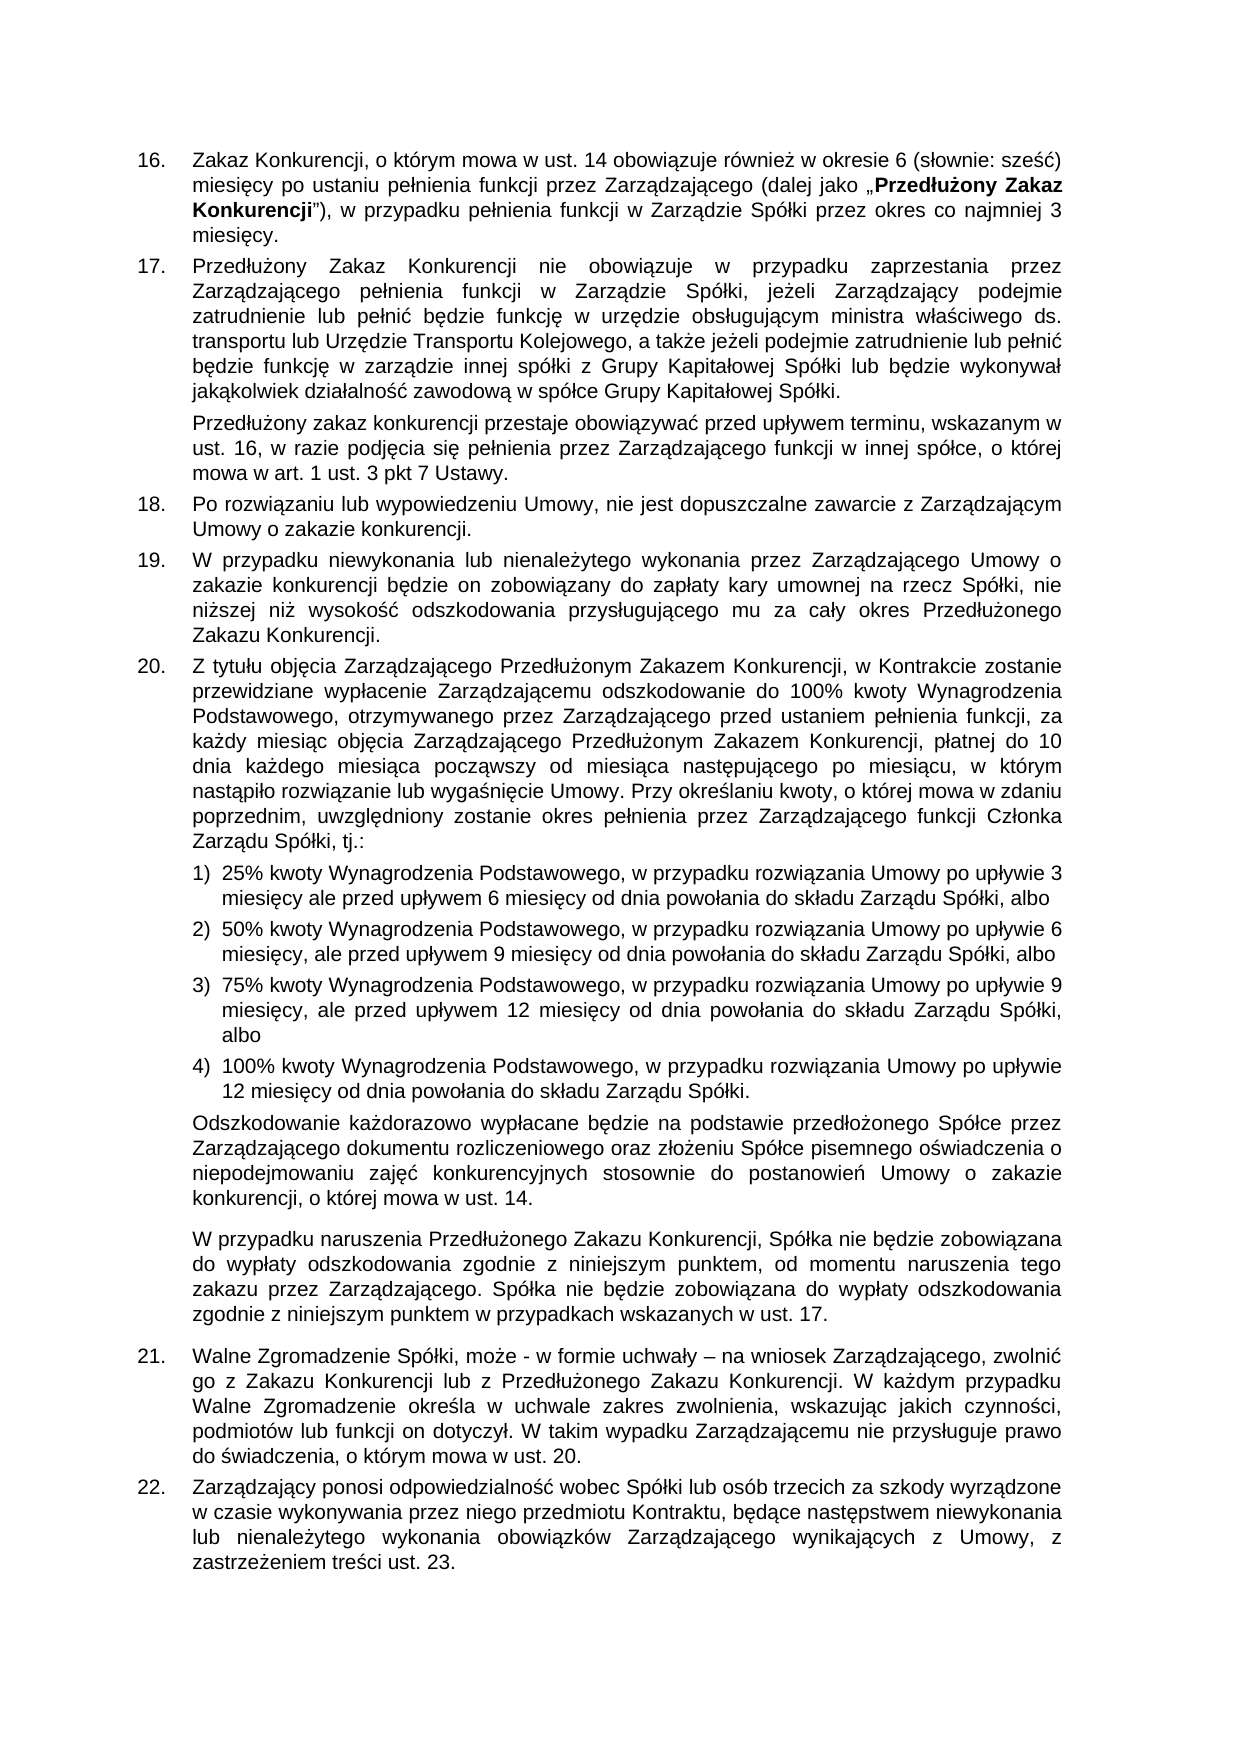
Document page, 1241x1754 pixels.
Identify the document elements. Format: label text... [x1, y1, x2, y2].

text Odszkodowanie każdorazowo wypłacane będzie na podstawie przedłożonego Spółce przez Zarządzającego dokumentu rozliczeniowego oraz złożeniu Spółce pisemnego oświadczenia o niepodejmowaniu zajęć konkurencyjnych stosownie do postanowień Umowy o zakazie konkurencji, o której mowa w ust. 14. [192, 1110, 1063, 1210]
list Z tytułu objęcia Zarządzającego Przedłużonym Zakazem Konkurencji, w Kontrakcie zostanie przewidziane wypłacenie Zarządzającemu odszkodowanie do 100% kwoty Wynagrodzenia Podstawowego, otrzymywanego przez Zarządzającego przed ustaniem pełnienia funkcji, za każdy miesiąc objęcia Zarządzającego Przedłużonym Zakazem Konkurencji, płatnej do 10 dnia każdego miesiąca począwszy od miesiąca następującego po miesiącu, w którym nastąpiło rozwiązanie lub wygaśnięcie Umowy. Przy określaniu kwoty, o której mowa w zdaniu poprzednim, uwzględniony zostanie okres pełnienia przez Zarządzającego funkcji Członka Zarządu Spółki, tj.: [166, 654, 1063, 854]
list 75% kwoty Wynagrodzenia Podstawowego, w przypadku rozwiązania Umowy po upływie 9 miesięcy, ale przed upływem 12 miesięcy od dnia powołania do składu Zarządu Spółki, albo [192, 973, 1063, 1048]
list Walne Zgromadzenie Spółki, może - w formie uchwały – na wniosek Zarządzającego, zwolnić go z Zakazu Konkurencji lub z Przedłużonego Zakazu Konkurencji. W każdym przypadku Walne Zgromadzenie określa w uchwale zakres zwolnienia, wskazując jakich czynności, podmiotów lub funkcji on dotyczył. W takim wypadku Zarządzającemu nie przysługuje prawo do świadczenia, o którym mowa w ust. 20. [166, 1343, 1063, 1468]
list Zarządzający ponosi odpowiedzialność wobec Spółki lub osób trzecich za szkody wyrządzone w czasie wykonywania przez niego przedmiotu Kontraktu, będące następstwem niewykonania lub nienależytego wykonania obowiązków Zarządzającego wynikających z Umowy, z zastrzeżeniem treści ust. 23. [166, 1475, 1063, 1575]
text W przypadku naruszenia Przedłużonego Zakazu Konkurencji, Spółka nie będzie zobowiązana do wypłaty odszkodowania zgodnie z niniejszym punktem, od momentu naruszenia tego zakazu przez Zarządzającego. Spółka nie będzie zobowiązana do wypłaty odszkodowania zgodnie z niniejszym punktem w przypadkach wskazanych w ust. 17. [192, 1227, 1063, 1327]
list 100% kwoty Wynagrodzenia Podstawowego, w przypadku rozwiązania Umowy po upływie 12 miesięcy od dnia powołania do składu Zarządu Spółki. [192, 1054, 1063, 1104]
list 25% kwoty Wynagrodzenia Podstawowego, w przypadku rozwiązania Umowy po upływie 3 miesięcy ale przed upływem 6 miesięcy od dnia powołania do składu Zarządu Spółki, albo [192, 860, 1063, 910]
list W przypadku niewykonania lub nienależytego wykonania przez Zarządzającego Umowy o zakazie konkurencji będzie on zobowiązany do zapłaty kary umownej na rzecz Spółki, nie niższej niż wysokość odszkodowania przysługującego mu za cały okres Przedłużonego Zakazu Konkurencji. [166, 548, 1063, 648]
list Przedłużony Zakaz Konkurencji nie obowiązuje w przypadku zaprzestania przez Zarządzającego pełnienia funkcji w Zarządzie Spółki, jeżeli Zarządzający podejmie zatrudnienie lub pełnić będzie funkcję w urzędzie obsługującym ministra właściwego ds. transportu lub Urzędzie Transportu Kolejowego, a także jeżeli podejmie zatrudnienie lub pełnić będzie funkcję w zarządzie innej spółki z Grupy Kapitałowej Spółki lub będzie wykonywał jakąkolwiek działalność zawodową w spółce Grupy Kapitałowej Spółki. [166, 254, 1063, 404]
list Po rozwiązaniu lub wypowiedzeniu Umowy, nie jest dopuszczalne zawarcie z Zarządzającym Umowy o zakazie konkurencji. [166, 491, 1063, 541]
list Zakaz Konkurencji, o którym mowa w ust. 14 obowiązuje również w okresie 6 (słownie: sześć) miesięcy po ustaniu pełnienia funkcji przez Zarządzającego (dalej jako „Przedłużony Zakaz Konkurencji”), w przypadku pełnienia funkcji w Zarządzie Spółki przez okres co najmniej 3 miesięcy. [166, 148, 1063, 248]
list Przedłużony zakaz konkurencji przestaje obowiązywać przed upływem terminu, wskazanym w ust. 16, w razie podjęcia się pełnienia przez Zarządzającego funkcji w innej spółce, o której mowa w art. 1 ust. 3 pkt 7 Ustawy. [192, 410, 1063, 485]
list 50% kwoty Wynagrodzenia Podstawowego, w przypadku rozwiązania Umowy po upływie 6 miesięcy, ale przed upływem 9 miesięcy od dnia powołania do składu Zarządu Spółki, albo [192, 916, 1063, 966]
